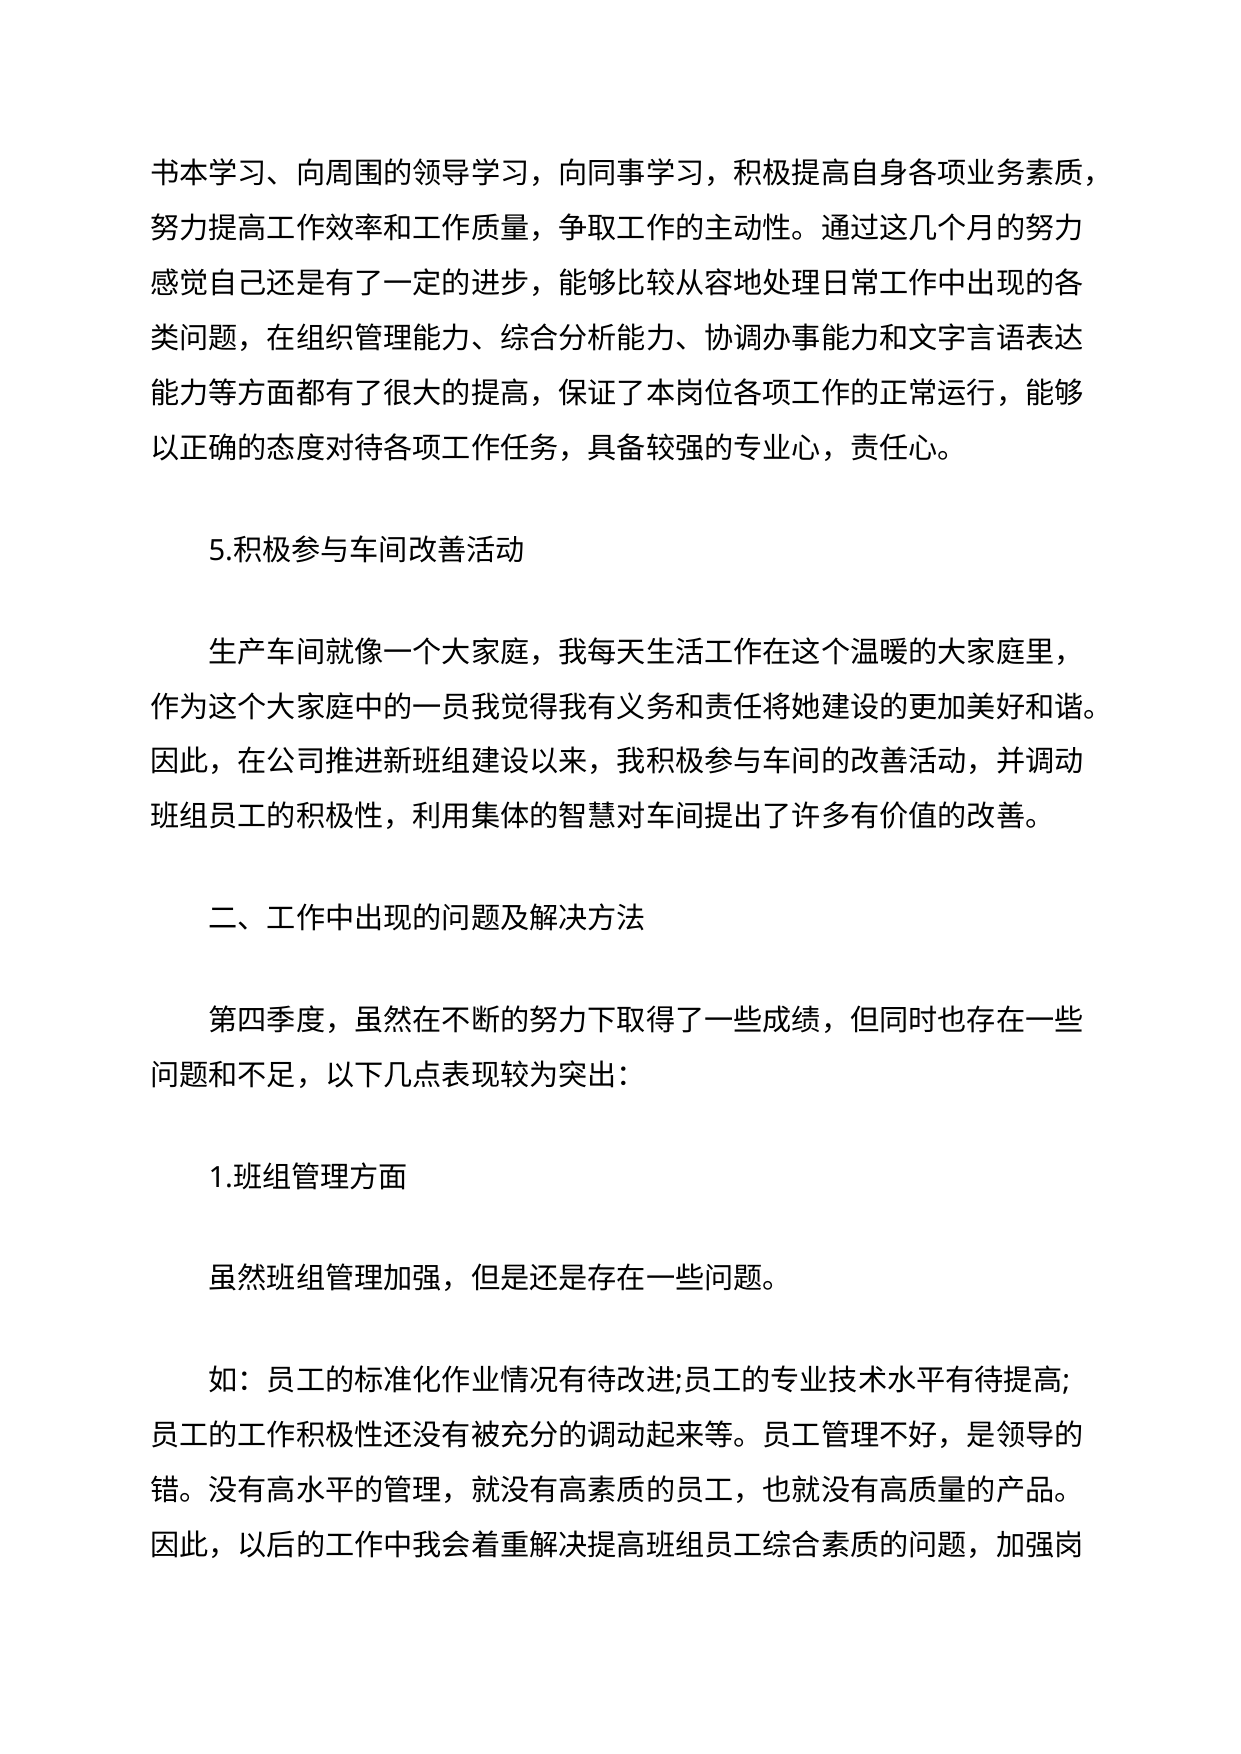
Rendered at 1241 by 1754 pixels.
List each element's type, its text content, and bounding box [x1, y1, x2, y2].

text 二、工作中出现的问题及解决方法 [150, 895, 1090, 937]
text 第四季度，虽然在不断的努力下取得了一些成绩，但同时也存在一些问题和不足，以下几点表现较为突出： [150, 996, 1090, 1094]
text 生产车间就像一个大家庭，我每天生活工作在这个温暖的大家庭里，作为这个大家庭中的一员我觉得我有义务和责任将她建设的更加美好和谐。因此，在公司推进新班组建设以来，我积极参与车间的改善活动，并调动班组员工的积极性，利用集体的智慧对车间提出了许多有价值的改善。 [150, 628, 1090, 835]
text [150, 150, 1090, 467]
text 1.班组管理方面 [150, 1153, 1090, 1196]
text 5.积极参与车间改善活动 [150, 526, 1090, 569]
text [150, 1357, 1090, 1564]
text 虽然班组管理加强，但是还是存在一些问题。 [150, 1255, 1090, 1297]
